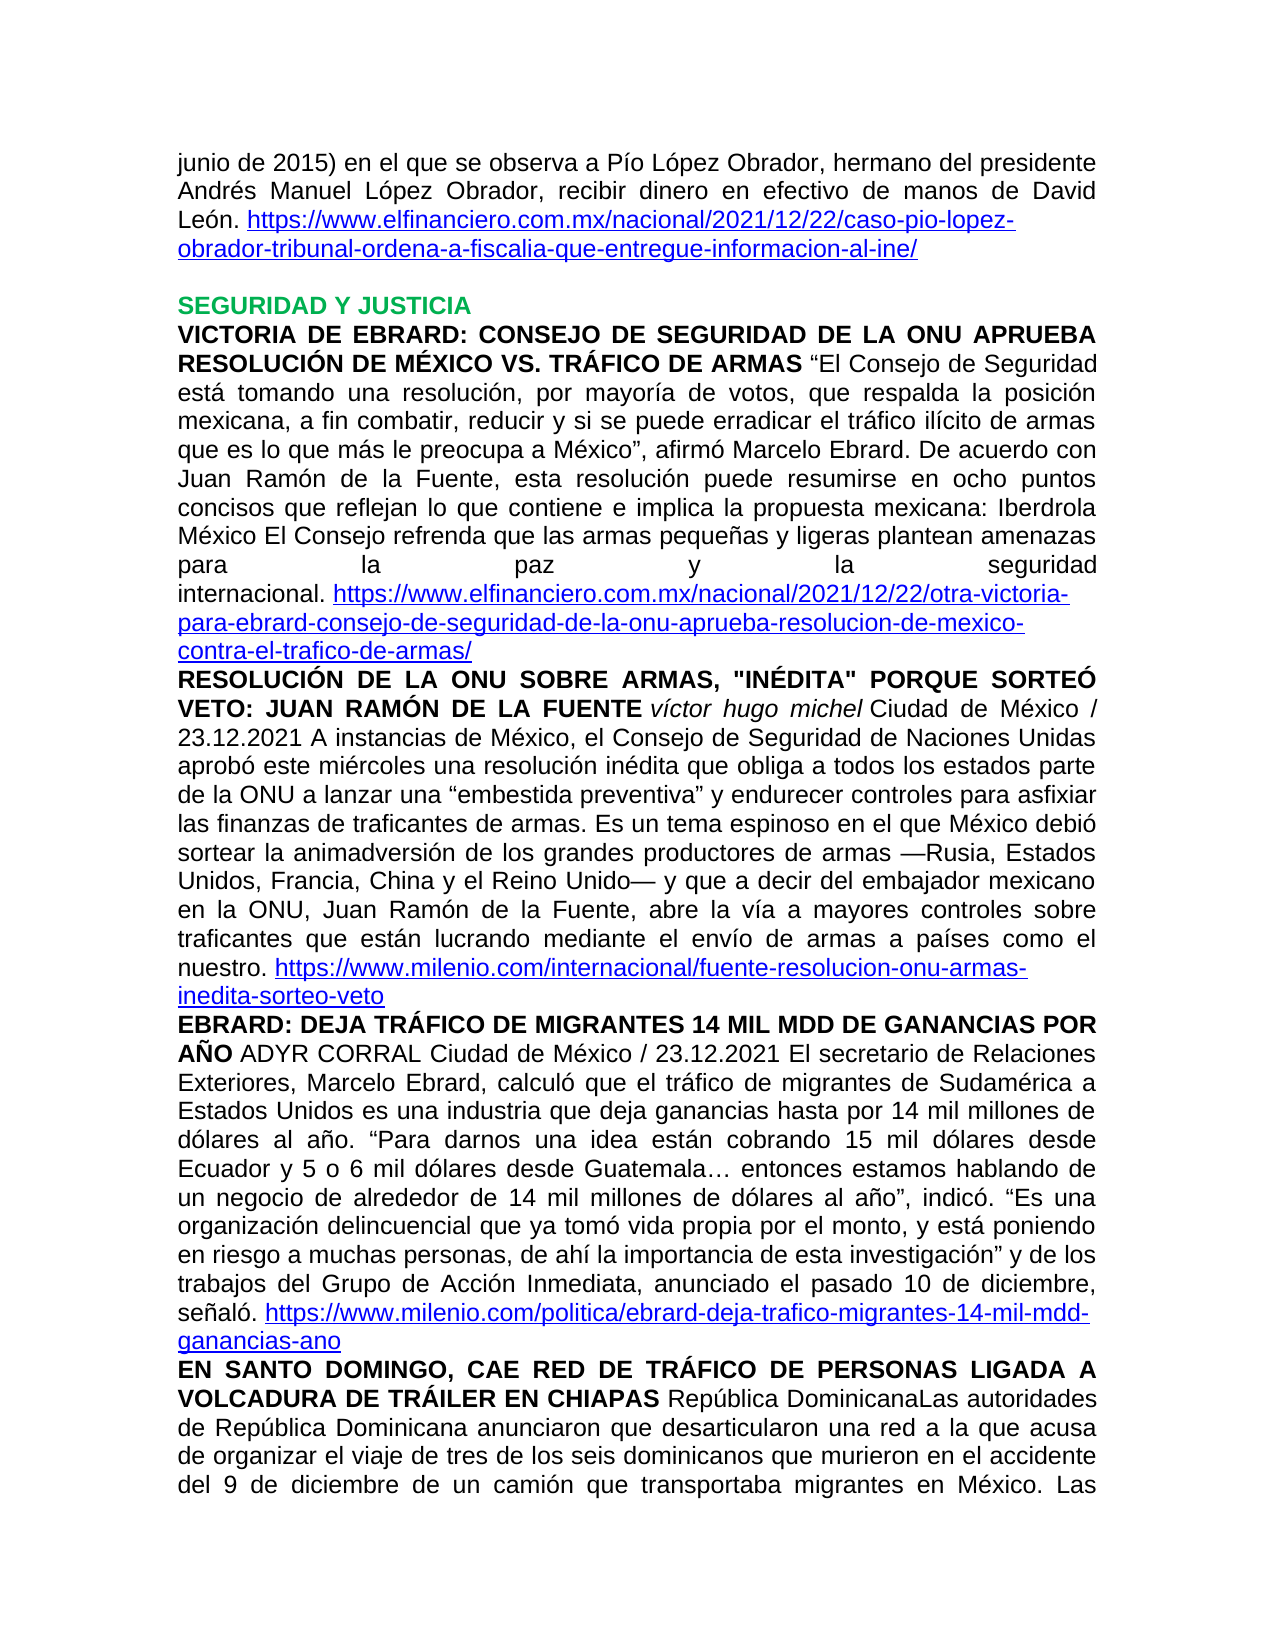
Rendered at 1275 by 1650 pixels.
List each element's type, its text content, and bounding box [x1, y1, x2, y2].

text EBRARD: DEJA TRÁFICO DE MIGRANTES 14 MIL MDD DE GANANCIAS POR AÑO ADYR CORRAL Ciudad de México / 23.12.2021 El secretario de Relaciones Exteriores, Marcelo Ebrard, calculó que el tráfico de migrantes de Sudamérica a Estados Unidos es una industria que deja ganancias hasta por 14 mil millones de dólares al año. “Para darnos una idea están cobrando 15 mil dólares desde Ecuador y 5 o 6 mil dólares desde Guatemala… entonces estamos hablando de un negocio de alrededor de 14 mil millones de dólares al año”, indicó. “Es una organización delincuencial que ya tomó vida propia por el monto, y está poniendo en riesgo a muchas personas, de ahí la importancia de esta investigación” y de los trabajos del Grupo de Acción Inmediata, anunciado el pasado 10 de diciembre, señaló. https://www.milenio.com/politica/ebrard-deja-trafico-migrantes-14-mil-mdd-ganancias-ano [177, 1010, 1098, 1355]
text VICTORIA DE EBRARD: CONSEJO DE SEGURIDAD DE LA ONU APRUEBA RESOLUCIÓN DE MÉXICO VS. TRÁFICO DE ARMAS “El Consejo de Seguridad está tomando una resolución, por mayoría de votos, que respalda la posición mexicana, a fin combatir, reducir y si se puede erradicar el tráfico ilícito de armas que es lo que más le preocupa a México”, afirmó Marcelo Ebrard. De acuerdo con Juan Ramón de la Fuente, esta resolución puede resumirse en ocho puntos concisos que reflejan lo que contiene e implica la propuesta mexicana: Iberdrola México El Consejo refrenda que las armas pequeñas y ligeras plantean amenazas para la paz y la seguridad internacional. https://www.elfinanciero.com.mx/nacional/2021/12/22/otra-victoria-para-ebrard-consejo-de-seguridad-de-la-onu-aprueba-resolucion-de-mexico-contra-el-trafico-de-armas/ [177, 320, 1098, 665]
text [177, 1355, 1098, 1499]
text RESOLUCIÓN DE LA ONU SOBRE ARMAS, "INÉDITA" PORQUE SORTEÓ VETO: JUAN RAMÓN DE LA FUENTE víctor hugo michel Ciudad de México / 23.12.2021 A instancias de México, el Consejo de Seguridad de Naciones Unidas aprobó este miércoles una resolución inédita que obliga a todos los estados parte de la ONU a lanzar una “embestida preventiva” y endurecer controles para asfixiar las finanzas de traficantes de armas. Es un tema espinoso en el que México debió sortear la animadversión de los grandes productores de armas —Rusia, Estados Unidos, Francia, China y el Reino Unido— y que a decir del embajador mexicano en la ONU, Juan Ramón de la Fuente, abre la vía a mayores controles sobre traficantes que están lucrando mediante el envío de armas a países como el nuestro. https://www.milenio.com/internacional/fuente-resolucion-onu-armas-inedita-sorteo-veto [177, 665, 1098, 1010]
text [177, 148, 1098, 263]
text SEGURIDAD Y JUSTICIA [177, 291, 1098, 320]
